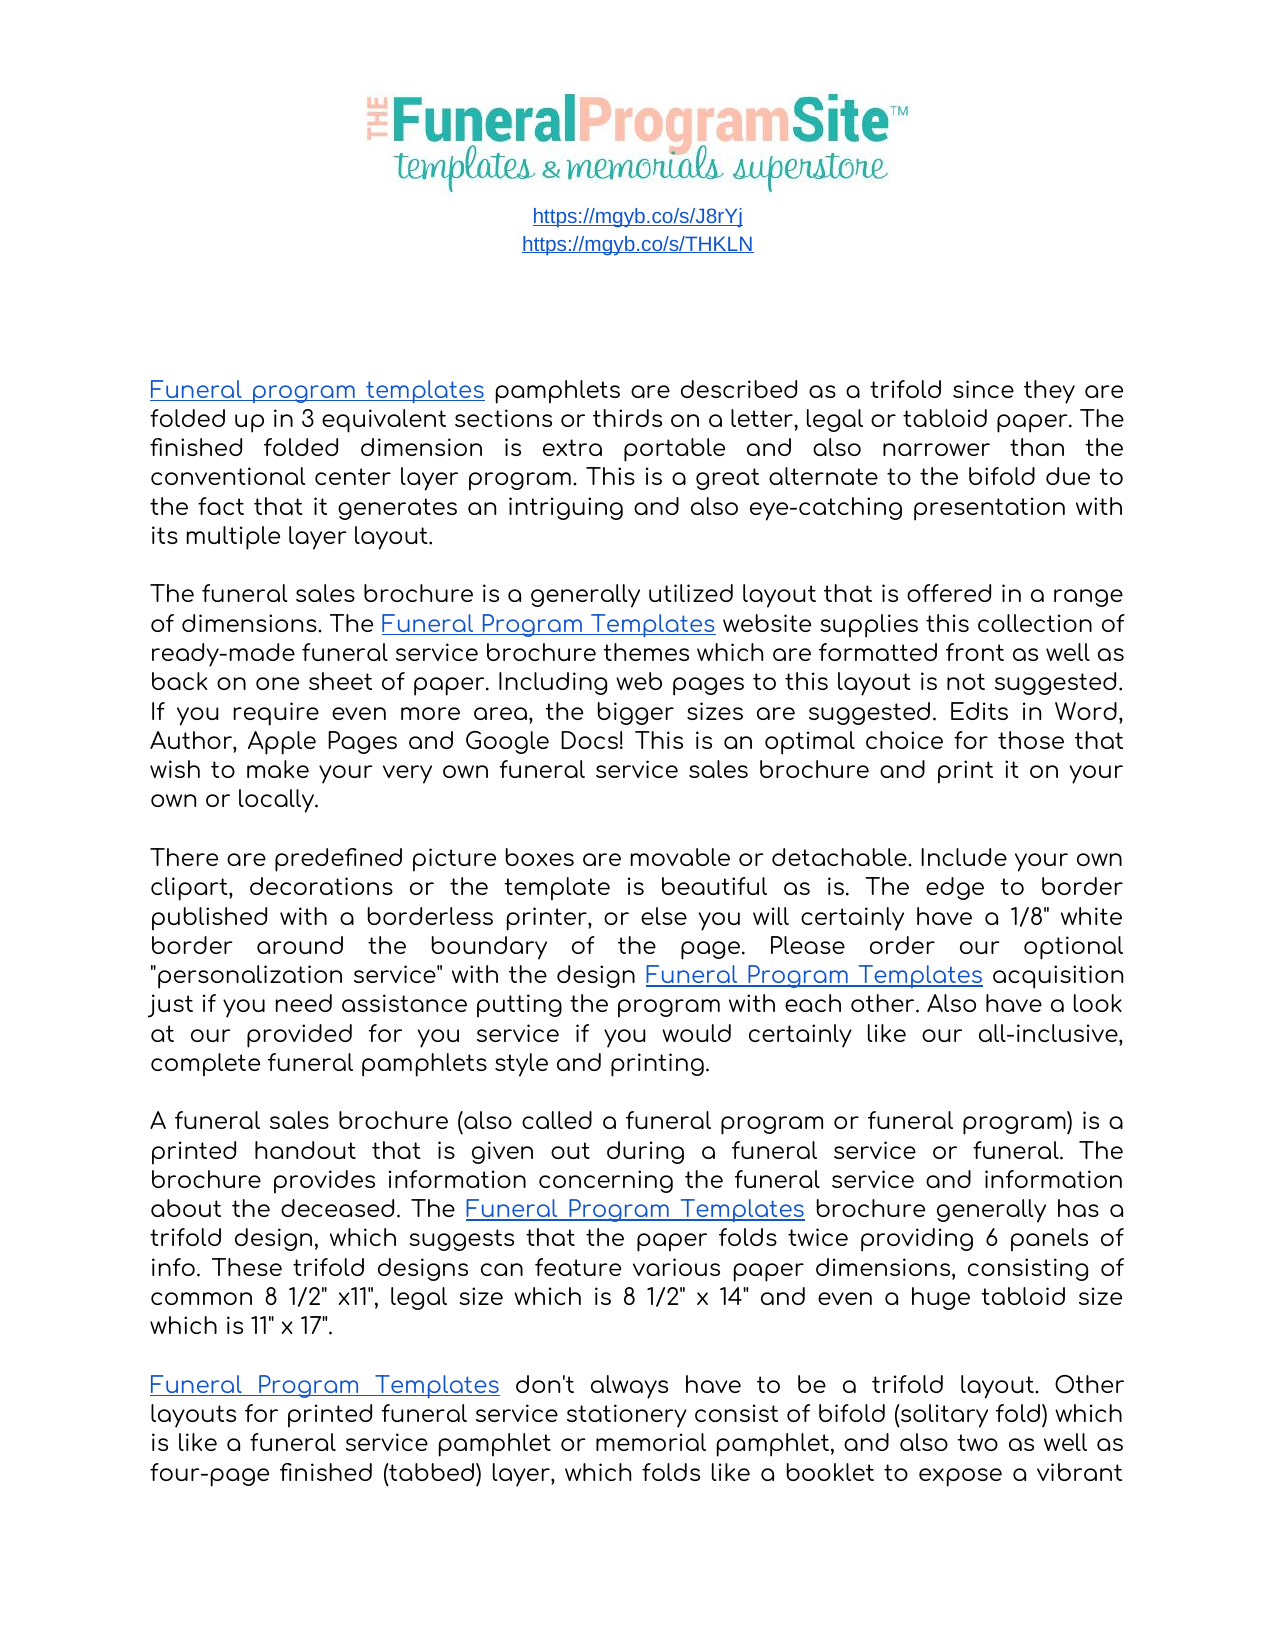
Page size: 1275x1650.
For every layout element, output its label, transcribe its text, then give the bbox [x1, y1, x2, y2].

text There are predefined picture boxes are movable or detachable. Include your own clipart, decorations or the template is beautiful as is. The edge to border published with a borderless printer, or else you will certainly have a 1/8" white border around the boundary of the page. Please order our optional "personalization service" with the design Funeral Program Templates acquisition just if you need assistance putting the program with each other. Also have a look at our provided for you service if you would certainly like our all-inclusive, complete funeral pamphlets style and printing. [150, 846, 1125, 1077]
text Funeral program templates pamphlets are described as a trifold since they are folded up in 3 equivalent sections or thirds on a letter, legal or tabloid paper. The finished folded dimension is extra portable and also narrower than the conventional center layer program. This is a great alternate to the bifold due to the fact that it generates an intriguing and also eye-catching presentation with its multiple layer layout. [150, 378, 1125, 550]
text A funeral sales brochure (also called a funeral program or funeral program) is a printed handout that is given out during a funeral service or funeral. The brochure provides information concerning the funeral service and information about the deceased. The Funeral Program Templates brochure generally has a trifold design, which suggests that the paper folds twice providing 6 panels of info. These trifold designs can feature various paper dimensions, consisting of common 8 1/2" x11", legal size which is 8 1/2" x 14" and even a huge tabloid size which is 11" x 17". [150, 1109, 1125, 1340]
picture [353, 75, 922, 201]
text The funeral sales brochure is a generally utilized layout that is offered in a range of dimensions. The Funeral Program Templates website supplies this collection of ready-made funeral service brochure themes which are formatted front as well as back on one sheet of paper. Including web pages to this layout is not suggested. If you require even more area, the bigger sizes are suggested. Edits in Word, Author, Apple Pages and Google Docs! This is an optimal choice for those that wish to make your very own funeral service sales brochure and print it on your own or locally. [150, 583, 1125, 813]
